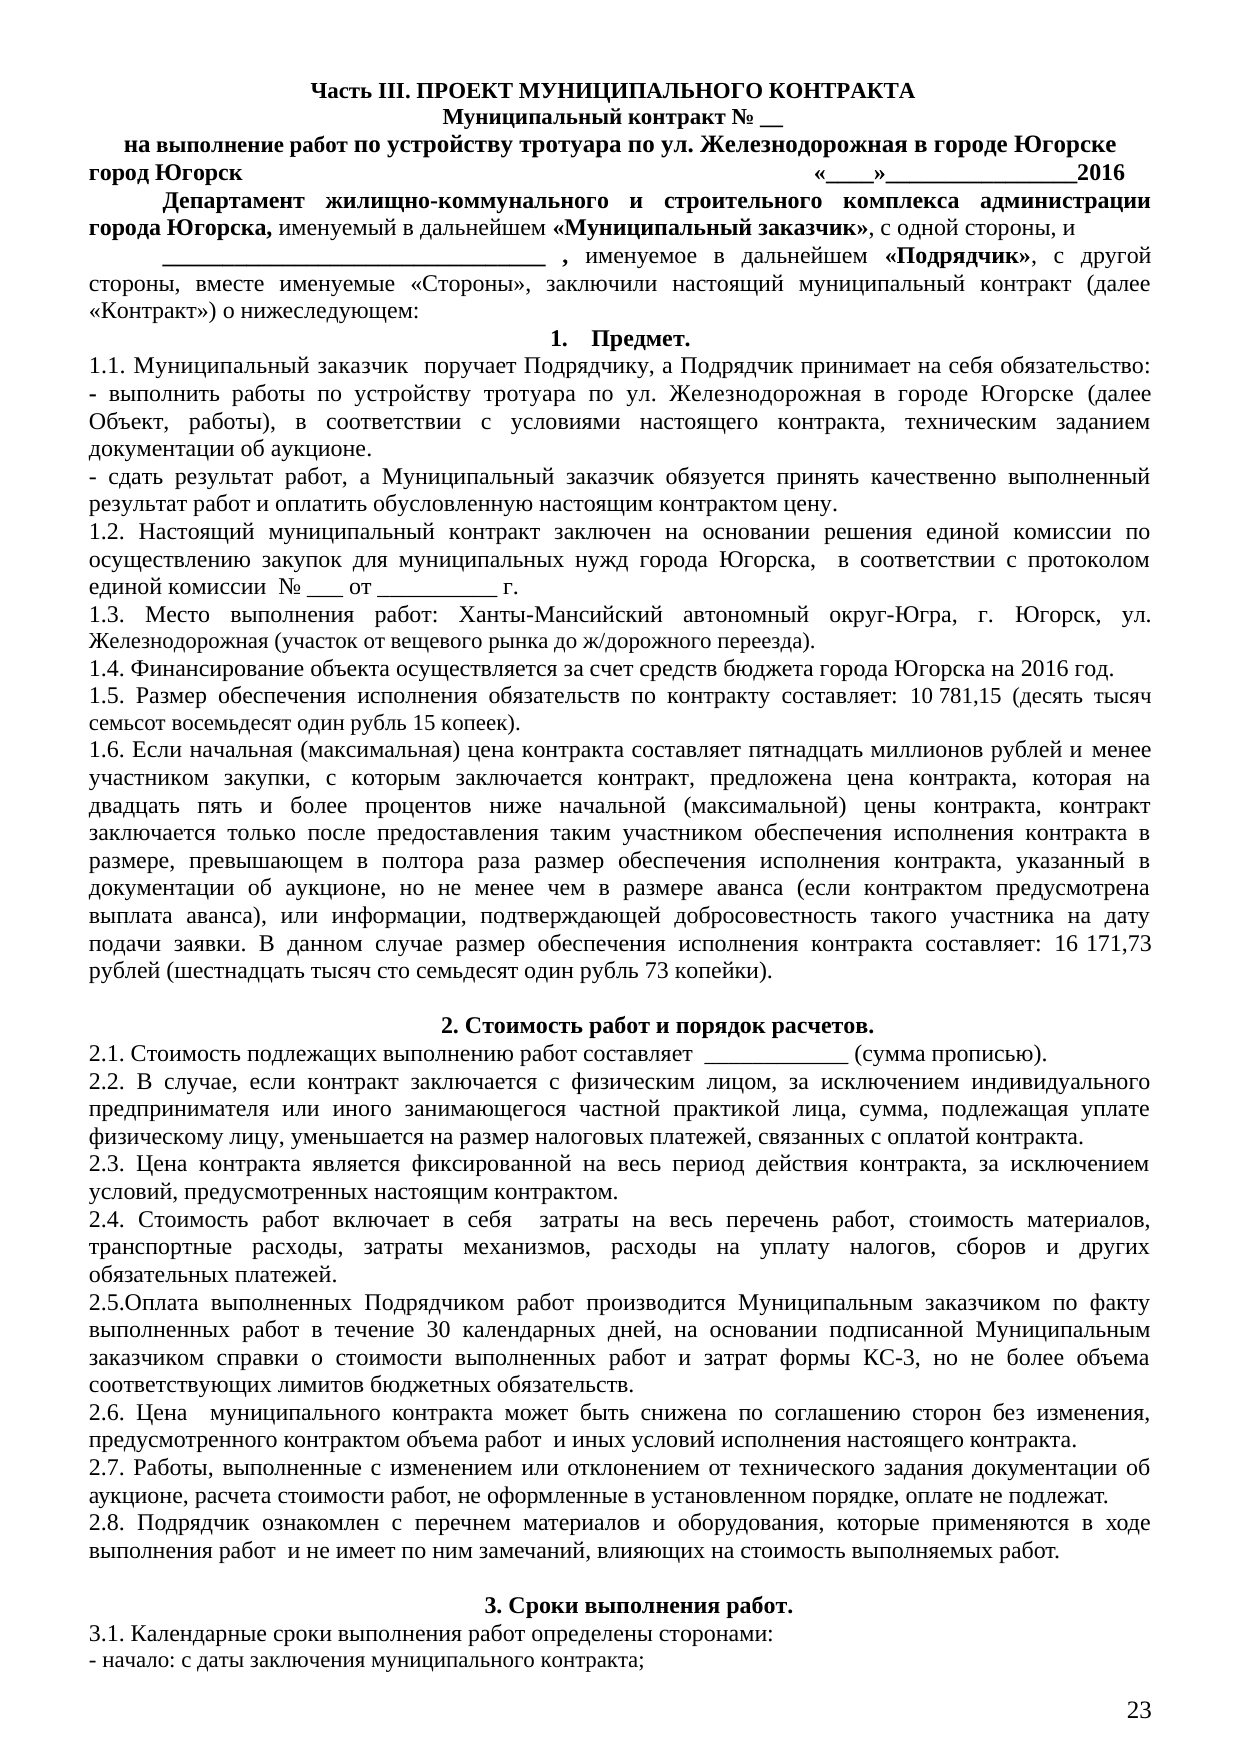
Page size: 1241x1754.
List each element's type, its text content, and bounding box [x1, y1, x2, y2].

text Департамент жилищно-коммунального и строительного комплекса администрации города Югорска, именуемый в дальнейшем «Муниципальный заказчик», с одной стороны, и [89, 186, 1152, 241]
text 2.6. Цена муниципального контракта может быть снижена по соглашению сторон без изменения, предусмотренного контрактом объема работ и иных условий исполнения настоящего контракта. [89, 1398, 1152, 1453]
text - сдать результат работ, а Муниципальный заказчик обязуется принять качественно выполненный результат работ и оплатить обусловленную настоящим контрактом цену. [89, 462, 1152, 517]
text 1.5. Размер обеспечения исполнения обязательств по контракту составляет: 10 781,15 (десять тысяч семьсот восемьдесят один рубль 15 копеек). [89, 681, 1152, 735]
text 2.2. В случае, если контракт заключается с физическим лицом, за исключением индивидуального предпринимателя или иного занимающегося частной практикой лица, сумма, подлежащая уплате физическому лицу, уменьшается на размер налоговых платежей, связанных с оплатой контракта. [89, 1067, 1152, 1149]
text 1.3. Место выполнения работ: Ханты-Мансийский автономный округ-Югра, г. Югорск, ул. Железнодорожная (участок от вещевого рынка до ж/дорожного переезда). [89, 600, 1152, 654]
text 3.1. Календарные сроки выполнения работ определены сторонами: [89, 1619, 1152, 1646]
text 1.2. Настоящий муниципальный контракт заключен на основании решения единой комиссии по осуществлению закупок для муниципальных нужд города Югорска, в соответствии с протоколом единой комиссии № ___ от __________ г. [89, 517, 1152, 600]
text Часть III. ПРОЕКТ МУНИЦИПАЛЬНОГО КОНТРАКТА [89, 77, 1137, 103]
subtitle Муниципальный контракт № __ [89, 103, 1137, 129]
text 3. Сроки выполнения работ. [126, 1591, 1152, 1619]
text 2.4. Стоимость работ включает в себя затраты на весь перечень работ, стоимость материалов, транспортные расходы, затраты механизмов, расходы на уплату налогов, сборов и других обязательных платежей. [89, 1205, 1152, 1287]
text на выполнение работ по устройству тротуара по ул. Железнодорожная в городе Югорске [89, 129, 1152, 158]
text 1.6. Если начальная (максимальная) цена контракта составляет пятнадцать миллионов рублей и менее участником закупки, с которым заключается контракт, предложена цена контракта, которая на двадцать пять и более процентов ниже начальной (максимальной) цены контракта, контракт заключается только после предоставления таким участником обеспечения исполнения контракта в размере, превышающем в полтора раза размер обеспечения исполнения контракта, указанный в документации об аукционе, но не менее чем в размере аванса (если контрактом предусмотрена выплата аванса), или информации, подтверждающей добросовестность такого участника на дату подачи заявки. В данном случае размер обеспечения исполнения контракта составляет: 16 171,73 рублей (шестнадцать тысяч сто семьдесят один рубль 73 копейки). [89, 735, 1152, 984]
text 2.3. Цена контракта является фиксированной на весь период действия контракта, за исключением условий, предусмотренных настоящим контрактом. [89, 1149, 1152, 1205]
text ________________________________ , именуемое в дальнейшем «Подрядчик», с другой стороны, вместе именуемые «Стороны», заключили настоящий муниципальный контракт (далее «Контракт») о нижеследующем: [89, 241, 1152, 324]
text 1.1. Муниципальный заказчик поручает Подрядчику, а Подрядчик принимает на себя обязательство: - выполнить работы по устройству тротуара по ул. Железнодорожная в городе Югорске (далее Объект, работы), в соответствии с условиями настоящего контракта, техническим заданием документации об аукционе. [89, 351, 1152, 462]
text 2.7. Работы, выполненные с изменением или отклонением от технического задания документации об аукционе, расчета стоимости работ, не оформленные в установленном порядке, оплате не подлежат. [89, 1453, 1152, 1508]
text город Югорск «____»________________2016 [89, 158, 1152, 186]
text 2.1. Стоимость подлежащих выполнению работ составляет ____________ (сумма прописью). [89, 1039, 1152, 1067]
text - начало: с даты заключения муниципального контракта; [89, 1646, 1152, 1673]
text 2.5.Оплата выполненных Подрядчиком работ производится Муниципальным заказчиком по факту выполненных работ в течение 30 календарных дней, на основании подписанной Муниципальным заказчиком справки о стоимости выполненных работ и затрат формы КС-3, но не более объема соответствующих лимитов бюджетных обязательств. [89, 1287, 1152, 1398]
text 2. Стоимость работ и порядок расчетов. [164, 1011, 1152, 1039]
text 2.8. Подрядчик ознакомлен с перечнем материалов и оборудования, которые применяются в ходе выполнения работ и не имеет по ним замечаний, влияющих на стоимость выполняемых работ. [89, 1508, 1152, 1563]
text 1.4. Финансирование объекта осуществляется за счет средств бюджета города Югорска на 2016 год. [89, 654, 1152, 681]
list Предмет. [89, 324, 1152, 351]
